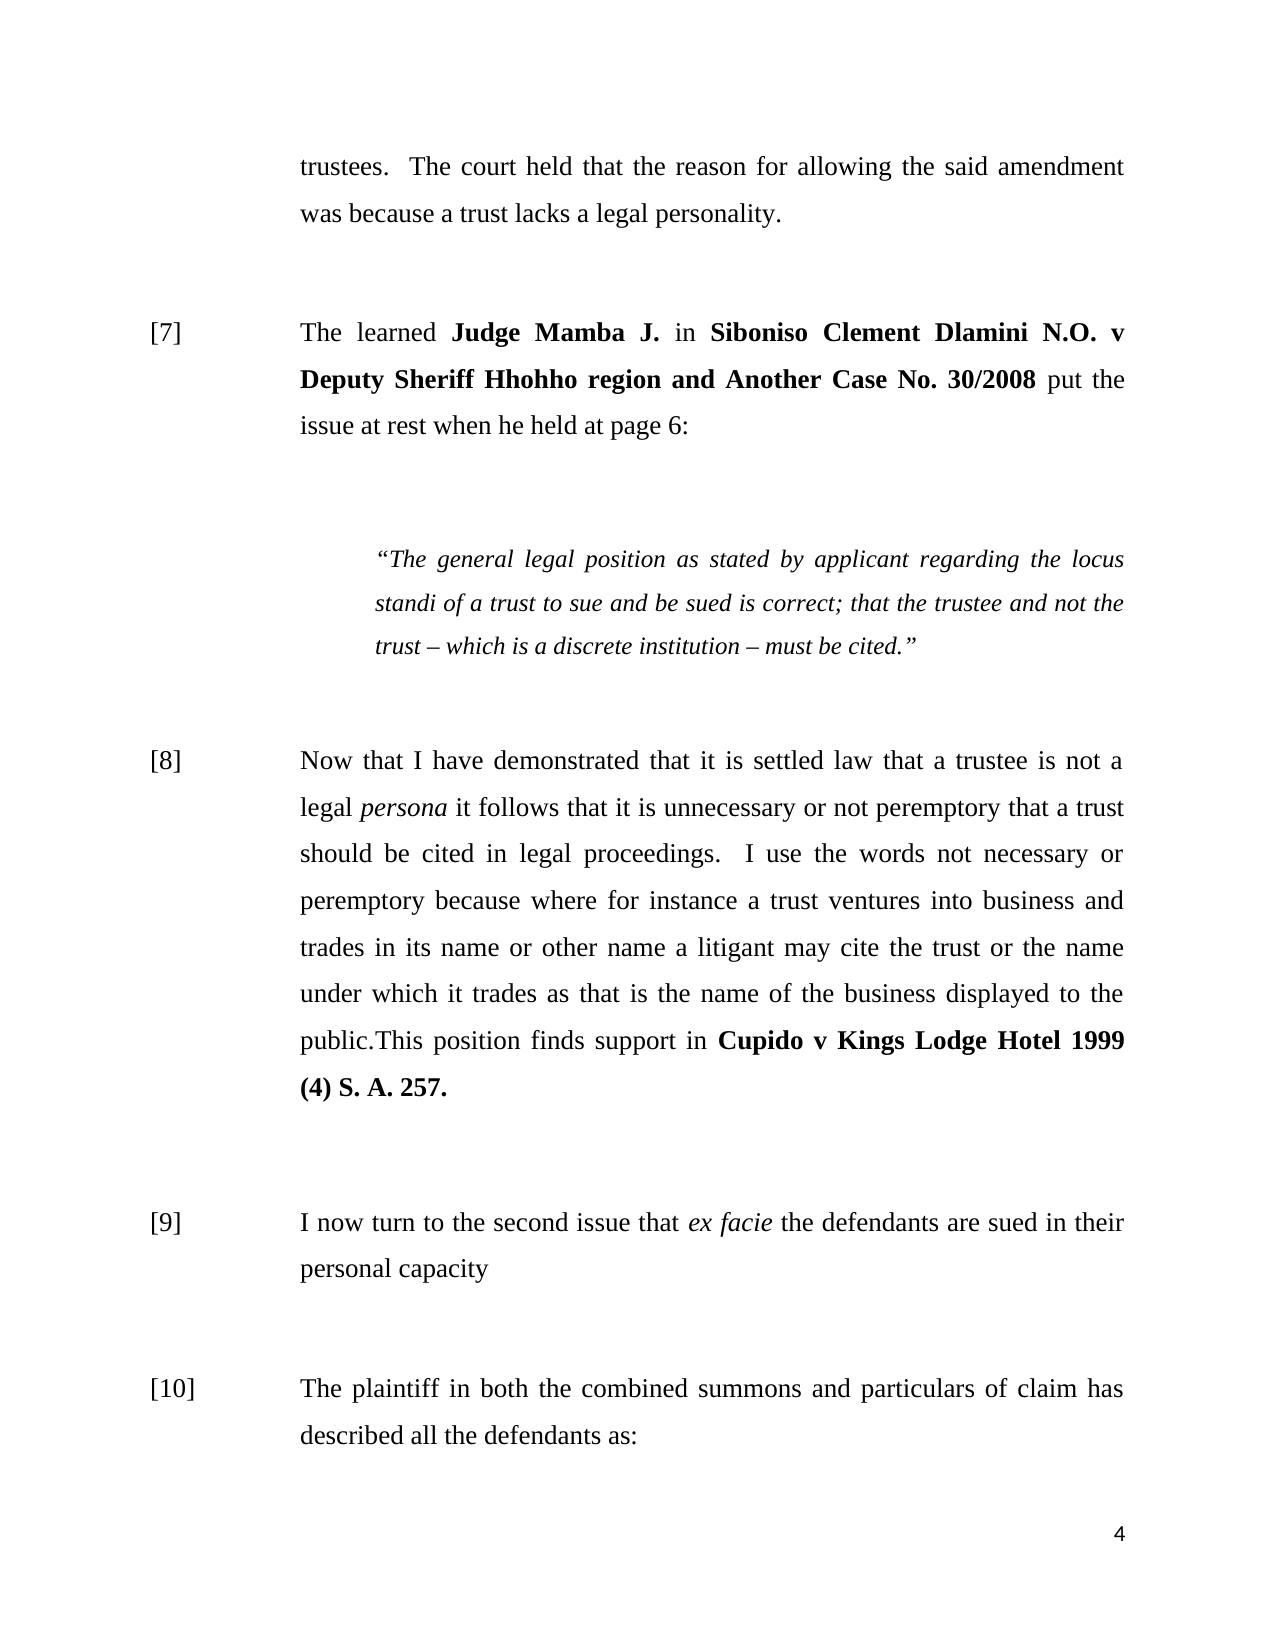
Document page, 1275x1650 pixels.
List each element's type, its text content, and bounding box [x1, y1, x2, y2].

text [7] The learned Judge Mamba J. in Siboniso Clement Dlamini N.O. v Deputy Sheriff Hhohho region and Another Case No. 30/2008 put the issue at rest when he held at page 6: [150, 316, 1125, 441]
text [9] I now turn to the second issue that ex facie the defendants are sued in their personal capacity [150, 1206, 1125, 1284]
text [8] Now that I have demonstrated that it is settled law that a trustee is not a legal persona it follows that it is unnecessary or not peremptory that a trust should be cited in legal proceedings. I use the words not necessary or peremptory because where for instance a trust ventures into business and trades in its name or other name a litigant may cite the trust or the name under which it trades as that is the name of the business displayed to the public. This position finds support in Cupido v Kings Lodge Hotel 1999 (4) S. A. 257. [150, 744, 1125, 1102]
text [150, 150, 1125, 228]
text [10] The plaintiff in both the combined summons and particulars of claim has described all the defendants as: [150, 1372, 1125, 1450]
text “The general legal position as stated by applicant regarding the locus standi of a trust to sue and be sued is correct; that the trustee and not the trust – which is a discrete institution – must be cited.” [375, 544, 1125, 659]
